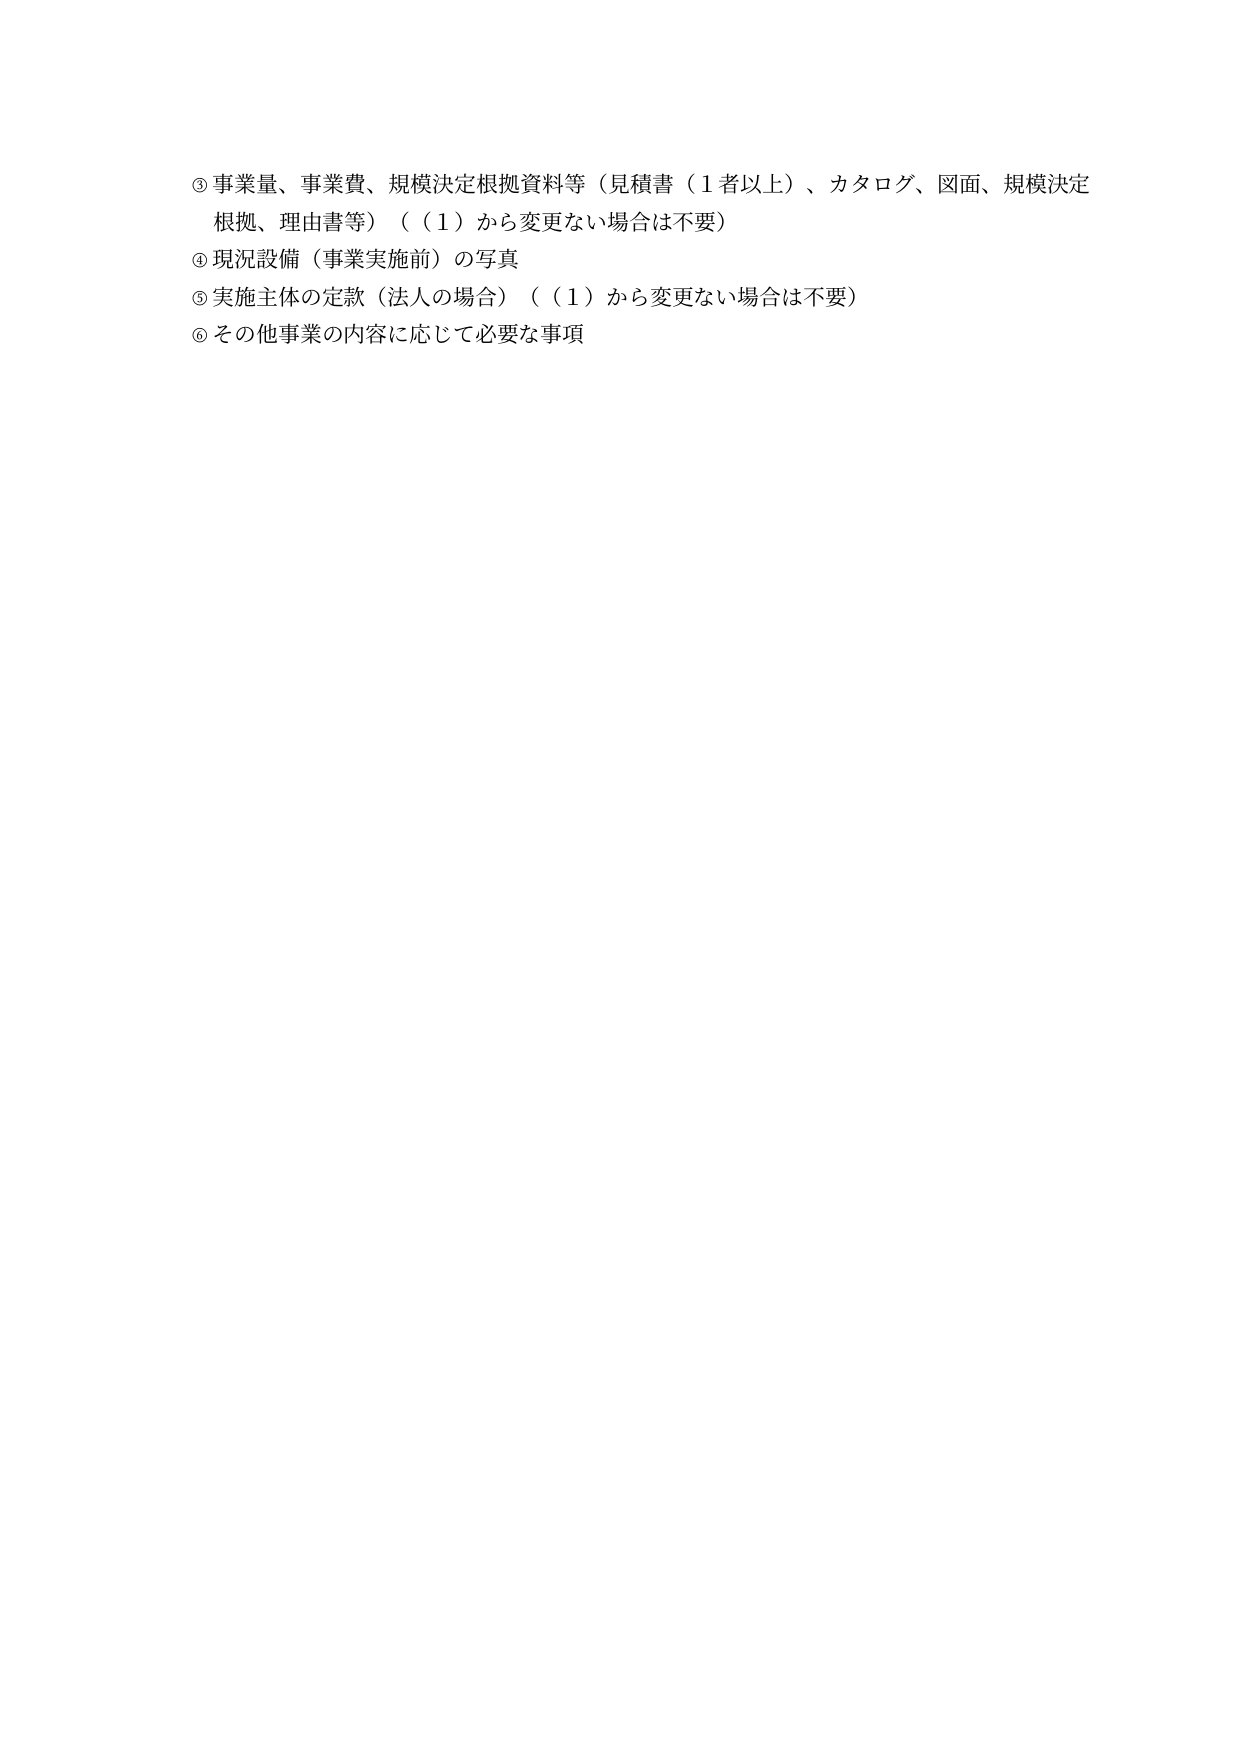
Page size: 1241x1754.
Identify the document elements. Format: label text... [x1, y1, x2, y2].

text ⑥その他事業の内容に応じて必要な事項 [148, 314, 1092, 352]
text ④現況設備（事業実施前）の写真 [148, 239, 1092, 277]
text ③事業量、事業費、規模決定根拠資料等（見積書（１者以上）、カタログ、図面、規模決定根拠、理由書等）（（１）から変更ない場合は不要） [191, 164, 1092, 239]
text ⑤実施主体の定款（法人の場合）（（１）から変更ない場合は不要） [148, 277, 1092, 314]
